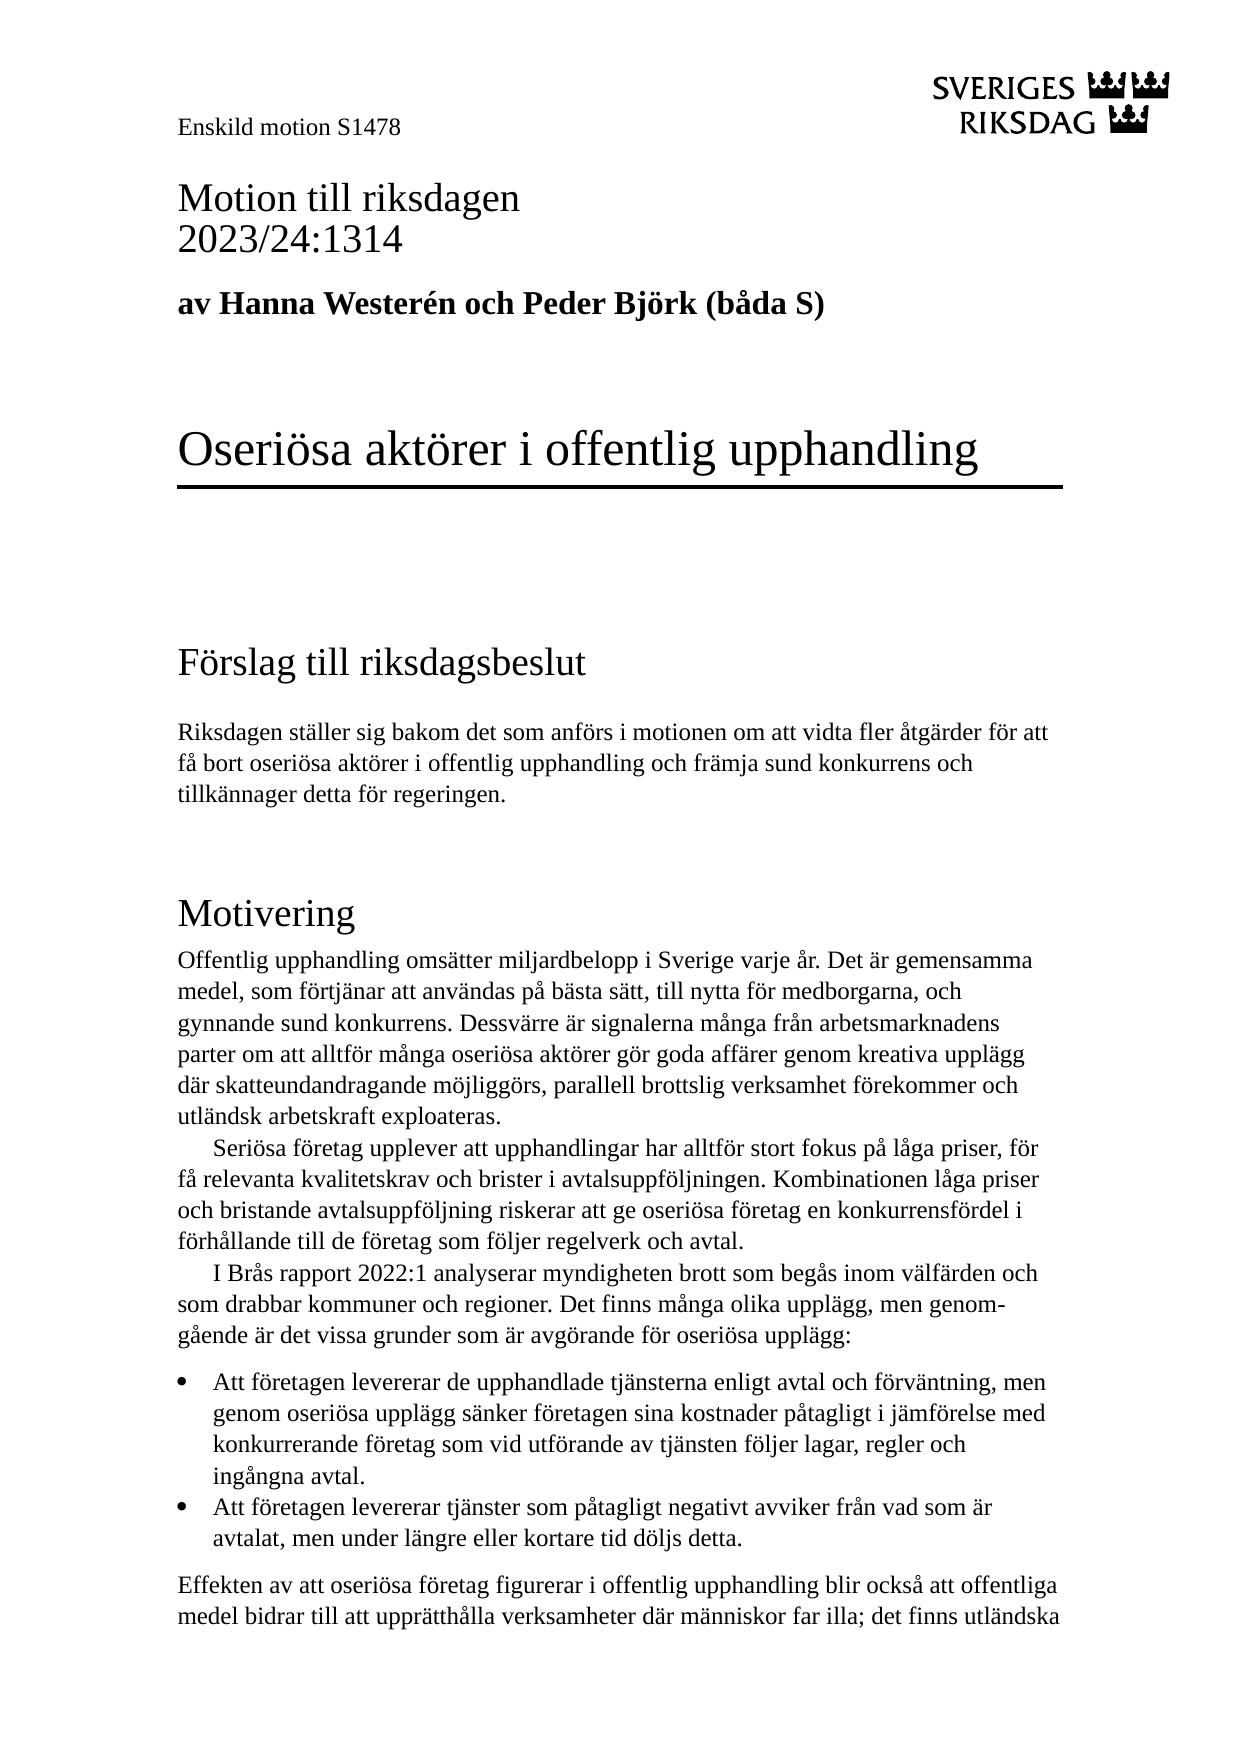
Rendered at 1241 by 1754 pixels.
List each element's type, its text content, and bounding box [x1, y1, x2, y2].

text Seriösa företag upplever att upphandlingar har alltför stort fokus på låga priser, för få relevanta kvalitetskrav och brister i avtalsuppföljningen. Kombinationen låga priser och bristande avtalsuppföljning riskerar att ge oseriösa företag en konkurrensfördel i förhållande till de företag som följer regelverk och avtal. [177, 1130, 1063, 1255]
text I Brås rapport 2022:1 analyserar myndigheten brott som begås inom välfärden och som drabbar kommuner och regioner. Det finns många olika upplägg, men genomgående är det vissa grunder som är avgörande för oseriösa upplägg: [177, 1255, 1063, 1349]
list Att företagen levererar de upphandlade tjänsterna enligt avtal och förväntning, men genom oseriösa upplägg sänker företagen sina kostnader påtagligt i jämförelse med konkurrerande företag som vid utförande av tjänsten följer lagar, regler och ingångna avtal. [177, 1364, 1063, 1489]
list Att företagen levererar tjänster som påtagligt negativt avviker från vad som är avtalat, men under längre eller kortare tid döljs detta. [177, 1489, 1063, 1552]
text Offentlig upphandling omsätter miljardbelopp i Sverige varje år. Det är gemensamma medel, som förtjänar att användas på bästa sätt, till nytta för medborgarna, och gynnande sund konkurrens. Dessvärre är signalerna många från arbetsmarknadens parter om att alltför många oseriösa aktörer gör goda affärer genom kreativa upplägg där skatteundandragande möjliggörs, parallell brottslig verksamhet förekommer och utländsk arbetskraft exploateras. [177, 943, 1063, 1130]
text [177, 1568, 1063, 1630]
